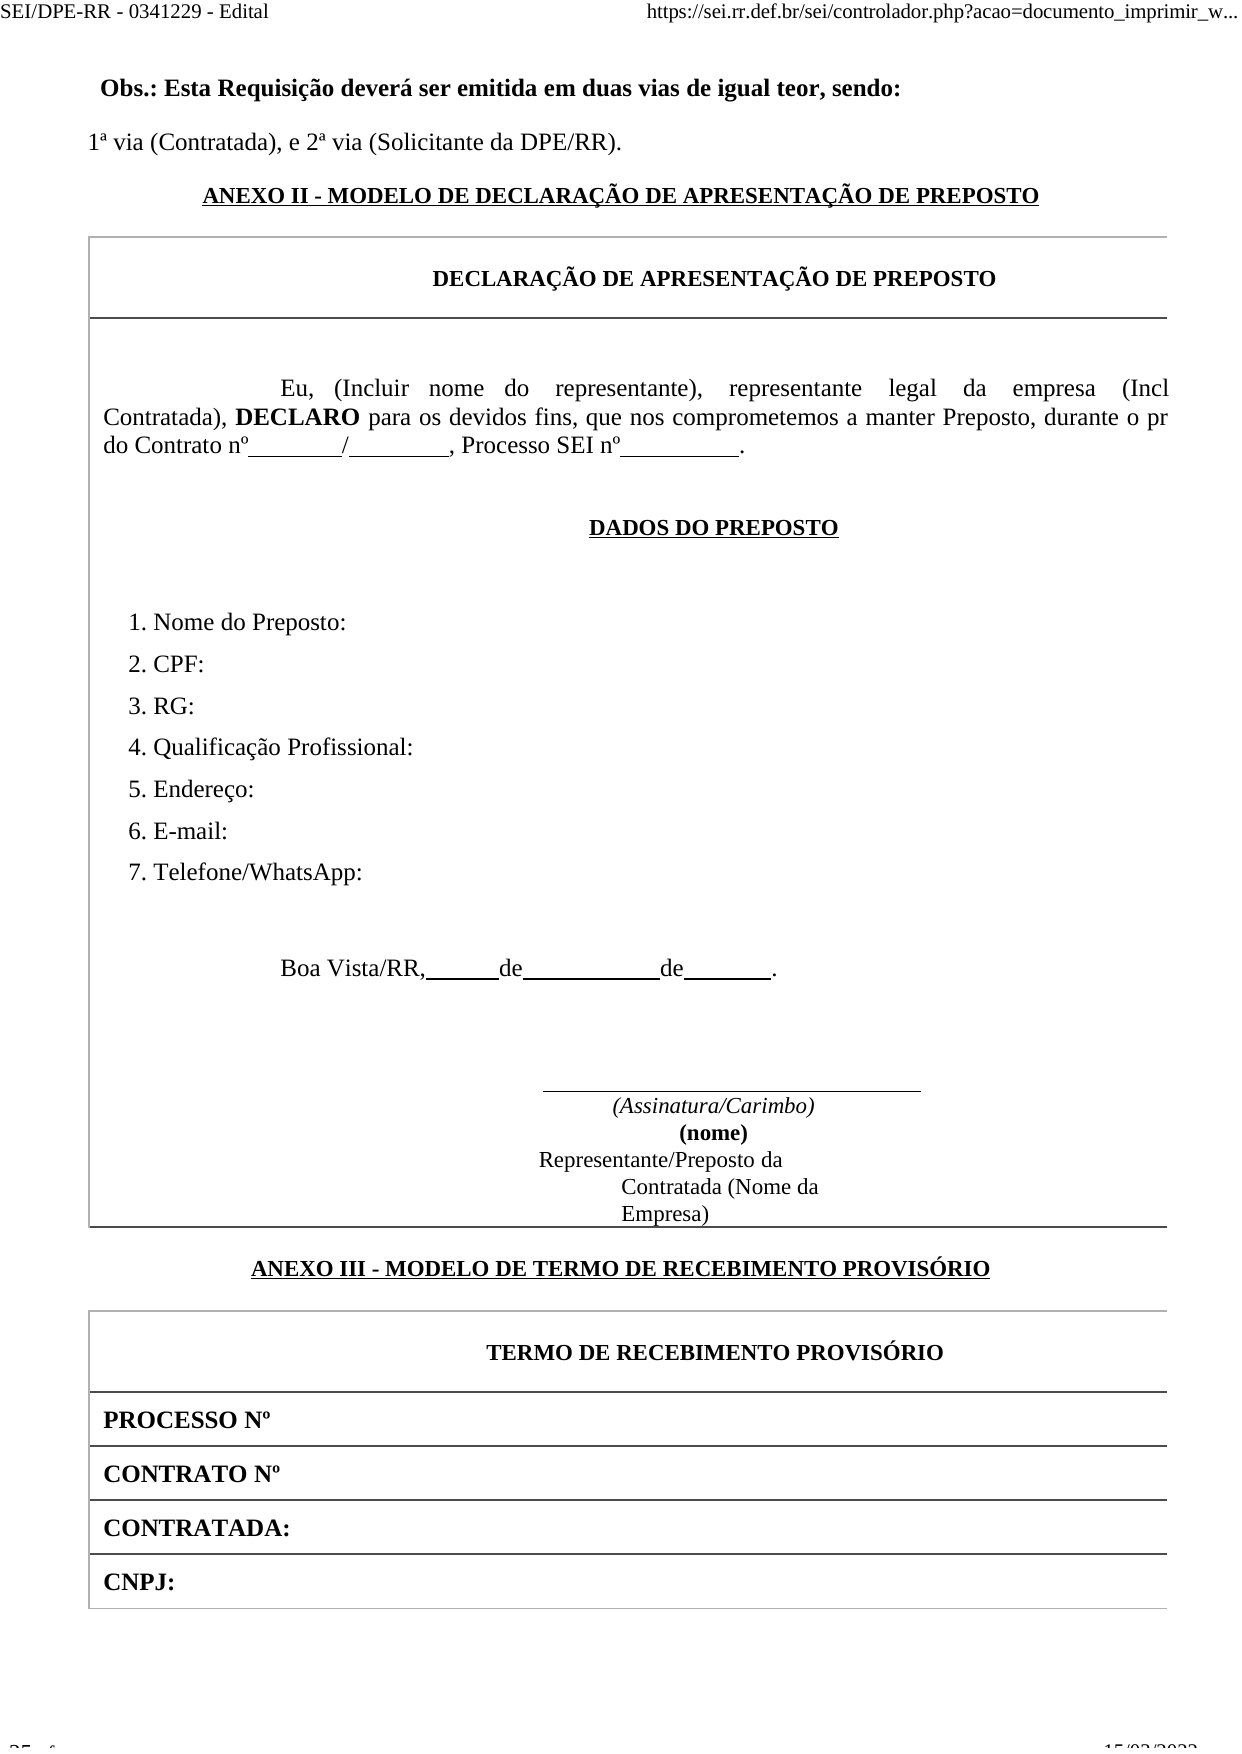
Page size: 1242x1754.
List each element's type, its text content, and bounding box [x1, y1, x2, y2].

text ANEXO II - MODELO DE DECLARAÇÃO DE APRESENTAÇÃO DE PREPOSTO [107, 182, 1135, 208]
table_header DECLARAÇÃO DE APRESENTAÇÃO DE PREPOSTO [90, 238, 1167, 317]
table_cell PROCESSO Nº [90, 1393, 1167, 1445]
table_cell CNPJ: [90, 1555, 1167, 1607]
table_cell CONTRATO Nº [90, 1447, 1167, 1499]
text ANEXO III - MODELO DE TERMO DE RECEBIMENTO PROVISÓRIO [107, 1255, 1134, 1282]
table_cell Eu, (Incluir nome do representante), representante legal da empresa (Incl Contratada), DECLARO para os devidos fins, que nos comprometemos a manter Preposto, durante o pr do Contrato nº / , Processo SEI nº . DADOS DO PREPOSTO Nome do Preposto: CPF: RG: Qualificação Profissional: Endereço: E-mail: Telefone/WhatsApp: Boa Vista/RR, de de . (Assinatura/Carimbo) (nome) Representante/Preposto da Contratada (Nome da Empresa) [90, 319, 1167, 1226]
table_header TERMO DE RECEBIMENTO PROVISÓRIO [90, 1312, 1167, 1391]
subtitle Obs.: Esta Requisição deverá ser emitida em duas vias de igual teor, sendo: [100, 73, 1181, 102]
text 1ª via (Contratada), e 2ª via (Solicitante da DPE/RR). [87, 127, 1181, 156]
table_cell CONTRATADA: [90, 1501, 1167, 1553]
